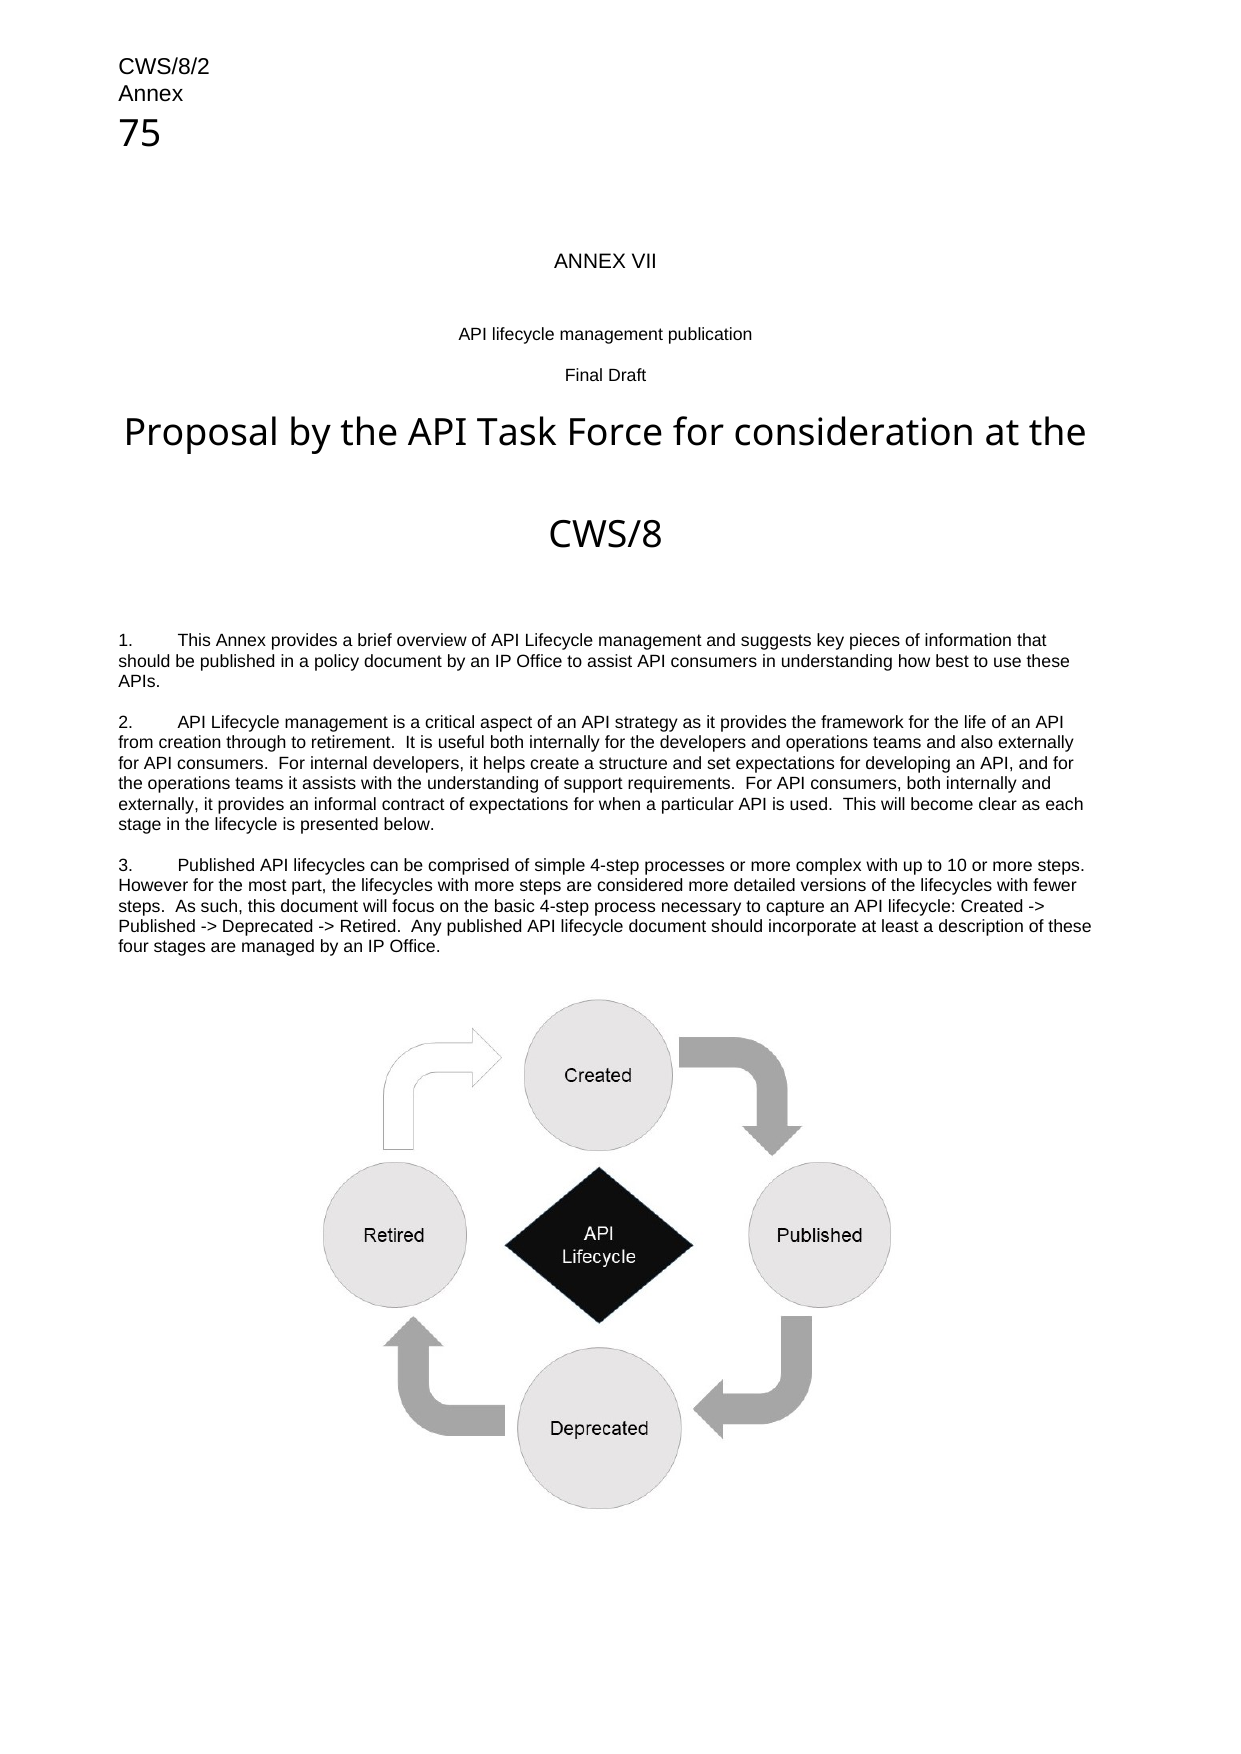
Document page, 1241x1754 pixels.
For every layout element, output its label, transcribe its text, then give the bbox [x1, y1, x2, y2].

text API lifecycle management publication [118, 324, 1092, 344]
text 3. Published API lifecycles can be comprised of simple 4-step processes or more complex with up to 10 or more steps. However for the most part, the lifecycles with more steps are considered more detailed versions of the lifecycles with fewer steps. As such, this document will focus on the basic 4-step process necessary to capture an API lifecycle: Created -> Published -> Deprecated -> Retired. Any published API lifecycle document should incorporate at least a description of these four stages are managed by an IP Office. [118, 854, 1092, 957]
text 2. API Lifecycle management is a critical aspect of an API strategy as it provides the framework for the life of an API from creation through to retirement. It is useful both internally for the developers and operations teams and also externally for API consumers. For internal developers, it helps create a structure and set expectations for developing an API, and for the operations teams it assists with the understanding of support requirements. For API consumers, both internally and externally, it provides an informal contract of expectations for when a particular API is used. This will become clear as each stage in the lifecycle is presented below. [118, 712, 1092, 834]
picture [256, 977, 954, 1524]
text Final Draft [118, 364, 1092, 385]
text 1. This Annex provides a brief overview of API Lifecycle management and suggests key pieces of information that should be published in a policy document by an IP Office to assist API consumers in understanding how best to use these APIs. [118, 630, 1092, 691]
text ANNEX VII [118, 249, 1092, 273]
